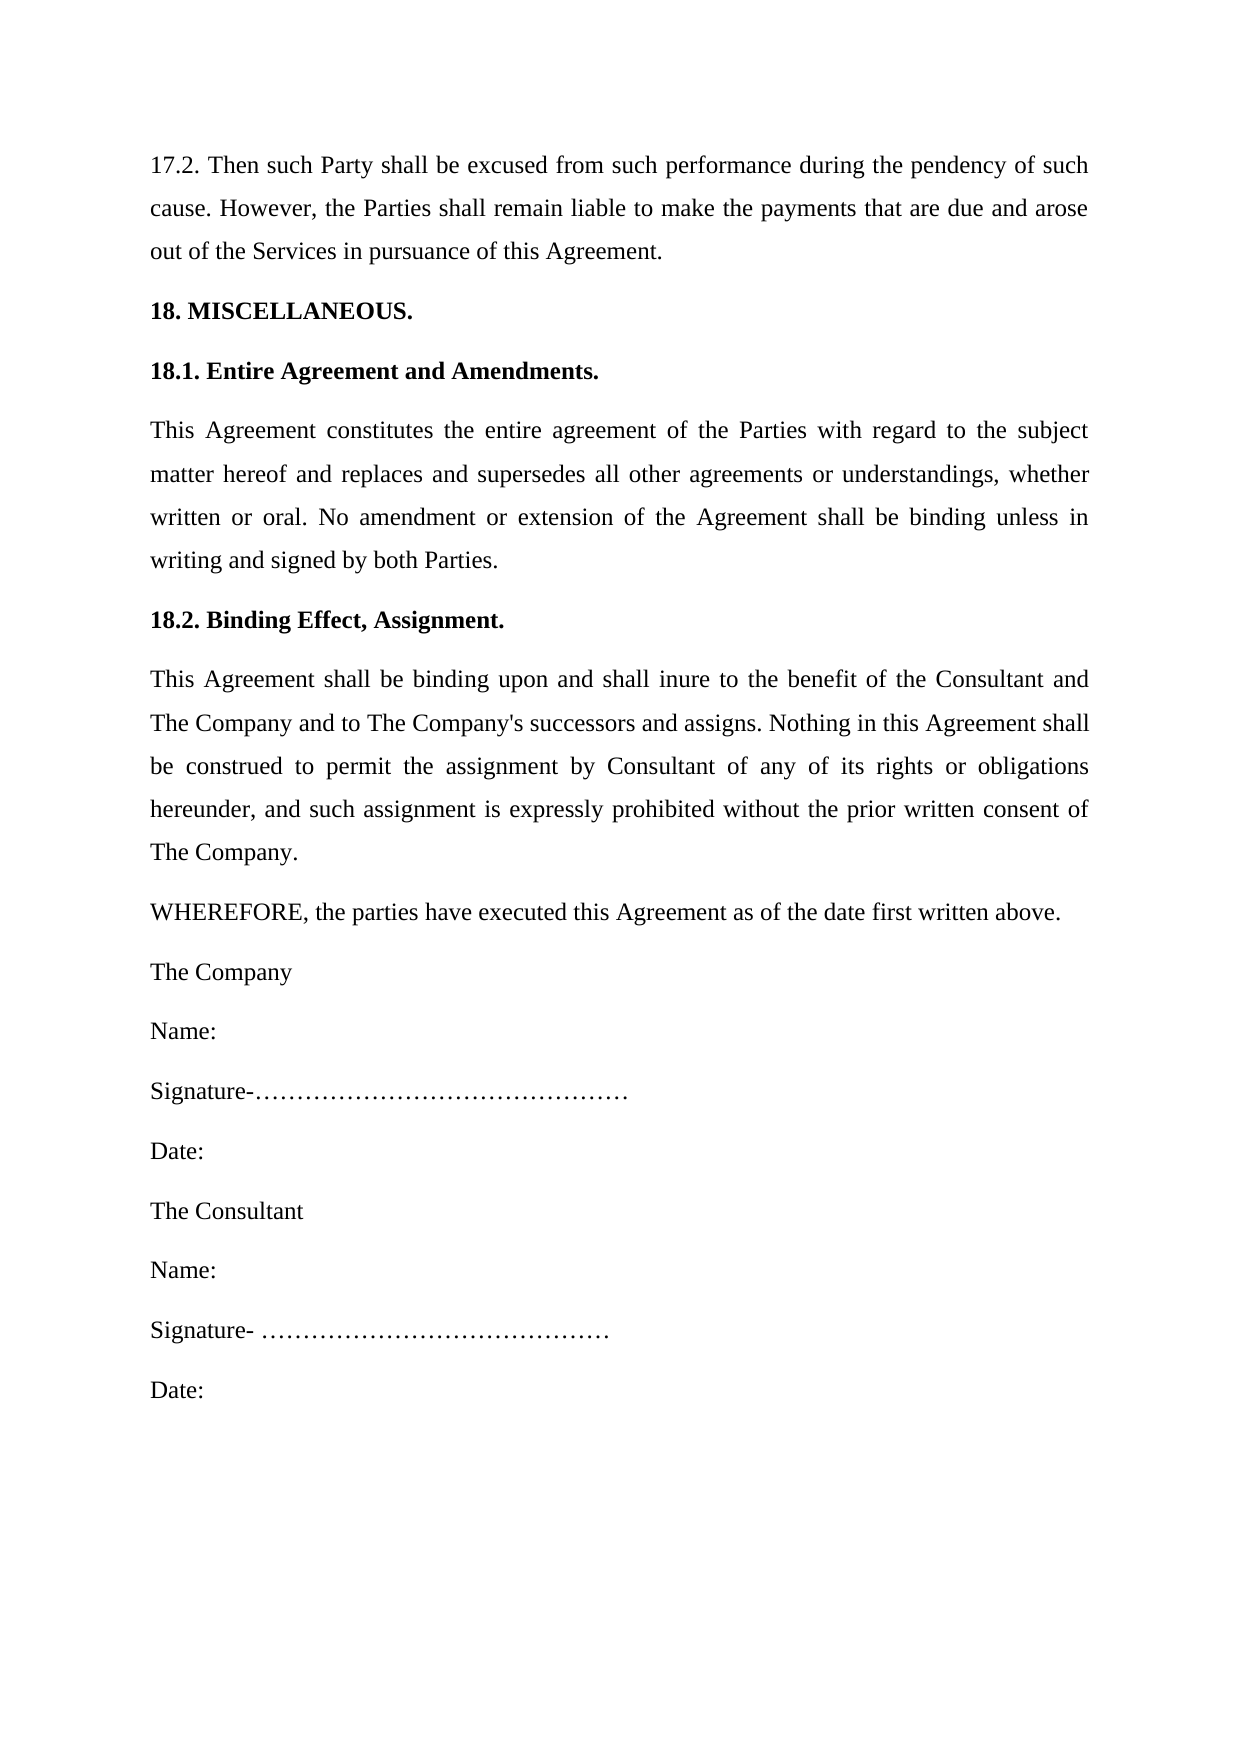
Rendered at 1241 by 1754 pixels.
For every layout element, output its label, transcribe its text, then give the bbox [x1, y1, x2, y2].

text 17.2. Then such Party shall be excused from such performance during the pendency of such cause. However, the Parties shall remain liable to make the payments that are due and arose out of the Services in pursuance of this Agreement. [150, 150, 1090, 265]
text This Agreement shall be binding upon and shall inure to the benefit of the Consultant and The Company and to The Company's successors and assigns. Nothing in this Agreement shall be construed to permit the assignment by Consultant of any of its rights or obligations hereunder, and such assignment is expressly prohibited without the prior written consent of The Company. [150, 664, 1090, 866]
text Name: [150, 1256, 1090, 1284]
text 18. MISCELLANEOUS. [150, 296, 1090, 325]
text Date: [150, 1375, 1090, 1404]
text WHEREFORE, the parties have executed this Agreement as of the date first written above. [150, 897, 1090, 926]
text Name: [150, 1016, 1090, 1045]
text 18.2. Binding Effect, Assignment. [150, 605, 1090, 633]
text Signature- …………………………………… [150, 1315, 1090, 1344]
text Signature-……………………………………… [150, 1076, 1090, 1105]
text The Company [150, 957, 1090, 985]
text This Agreement constitutes the entire agreement of the Parties with regard to the subject matter hereof and replaces and supersedes all other agreements or understandings, whether written or oral. No amendment or extension of the Agreement shall be binding unless in writing and signed by both Parties. [150, 416, 1090, 574]
text 18.1. Entire Agreement and Amendments. [150, 356, 1090, 384]
text Date: [150, 1136, 1090, 1165]
text The Consultant [150, 1196, 1090, 1224]
